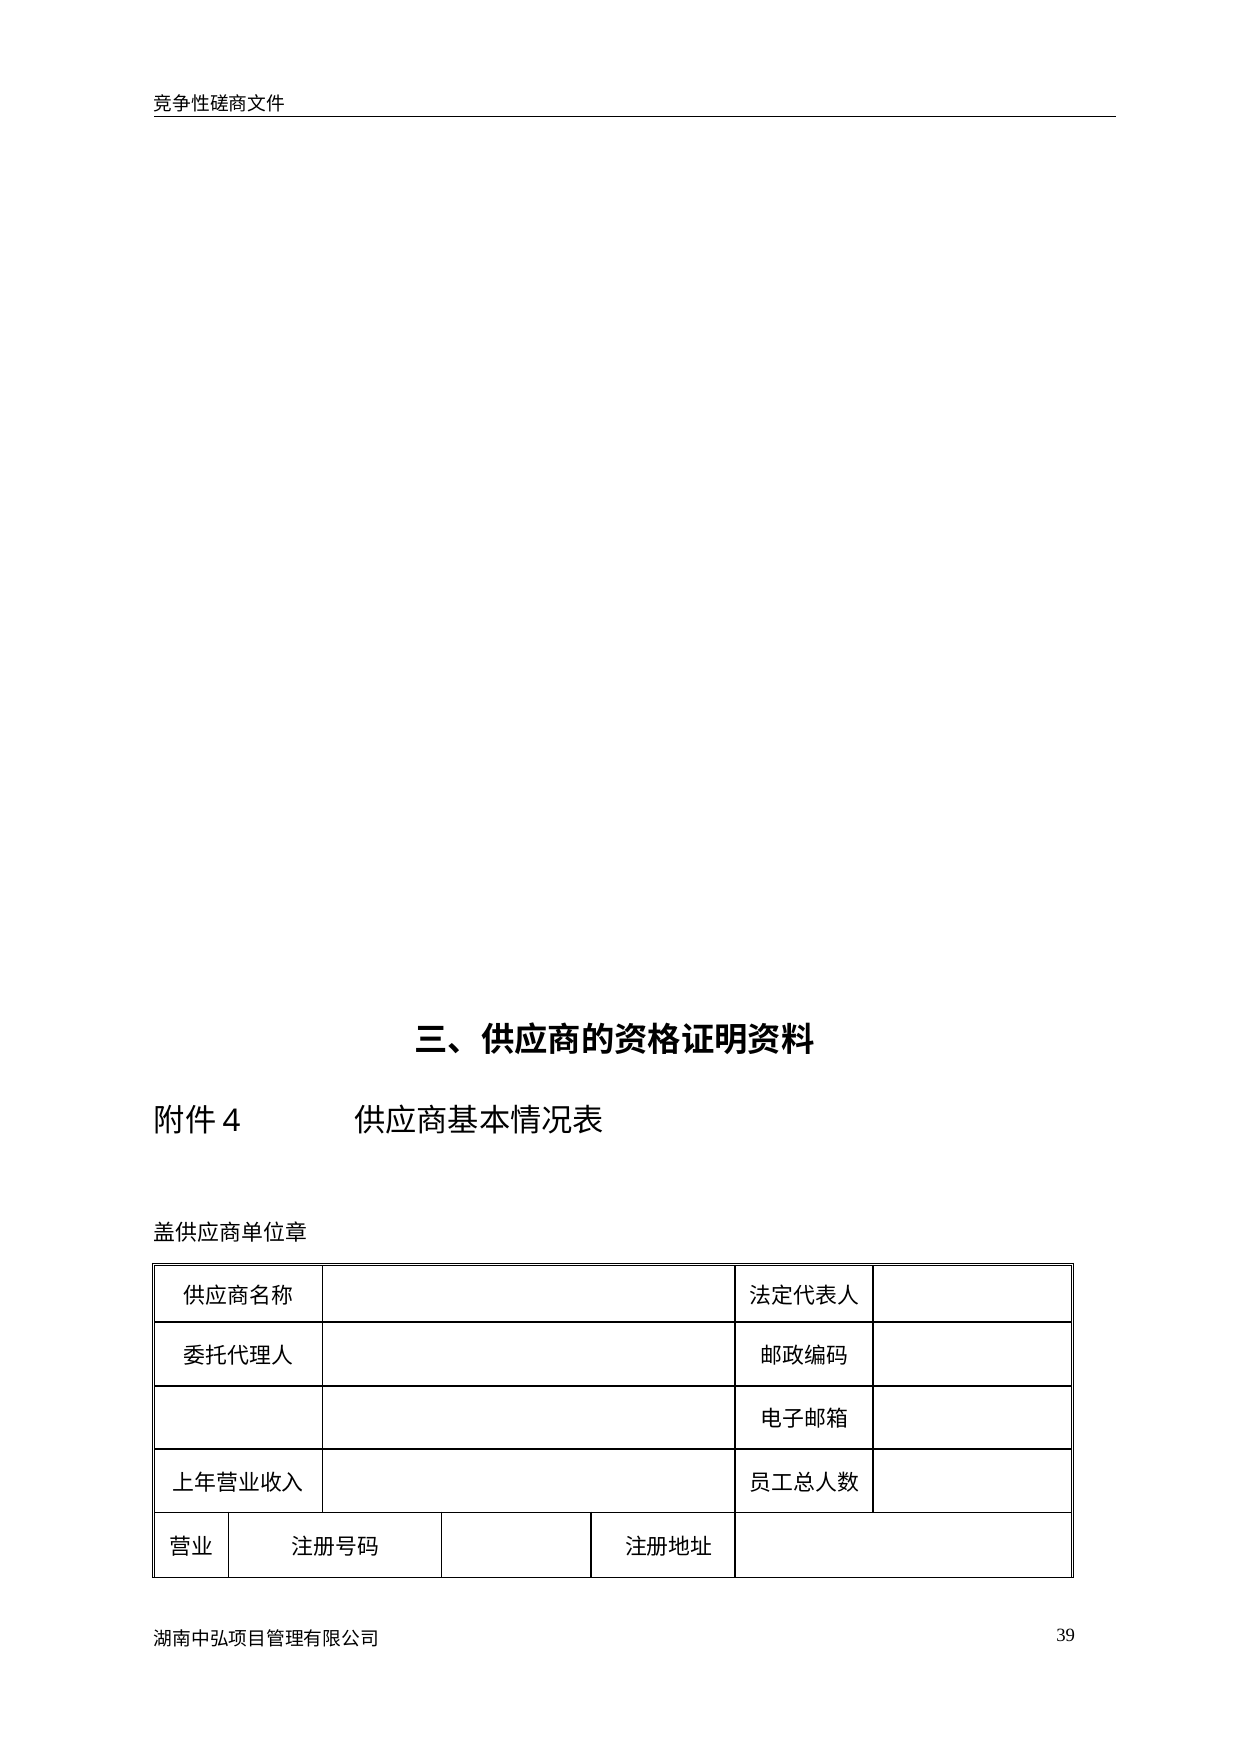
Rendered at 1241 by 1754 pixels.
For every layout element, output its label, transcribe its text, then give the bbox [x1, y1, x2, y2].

text 盖供应商单位章 [153, 1215, 1075, 1247]
table_cell [736, 1513, 1071, 1577]
table_header 法定代表人 [736, 1266, 872, 1321]
table_cell 员工总人数 [736, 1450, 872, 1512]
table_cell 注册号码 [229, 1513, 441, 1577]
table_cell [323, 1450, 734, 1512]
table_cell [155, 1387, 322, 1448]
text 三、供应商的资格证明资料 [153, 1013, 1075, 1061]
table_cell 注册地址 [592, 1513, 734, 1577]
table_cell 委托代理人 [155, 1323, 322, 1385]
table_cell 营业执照 [155, 1513, 228, 1577]
table_cell 上年营业收入 [155, 1450, 322, 1512]
text 附件4 供应商基本情况表 [153, 1085, 1075, 1150]
table_header [874, 1266, 1071, 1321]
table_header 供应商名称 [155, 1266, 322, 1321]
table_cell [874, 1323, 1071, 1385]
table_cell 邮政编码 [736, 1323, 872, 1385]
table_header [323, 1266, 734, 1321]
table_cell [442, 1513, 590, 1577]
table_cell [874, 1387, 1071, 1448]
table_cell [323, 1323, 734, 1385]
table_cell [874, 1450, 1071, 1512]
table_cell [323, 1387, 734, 1448]
table_cell 电子邮箱 [736, 1387, 872, 1448]
